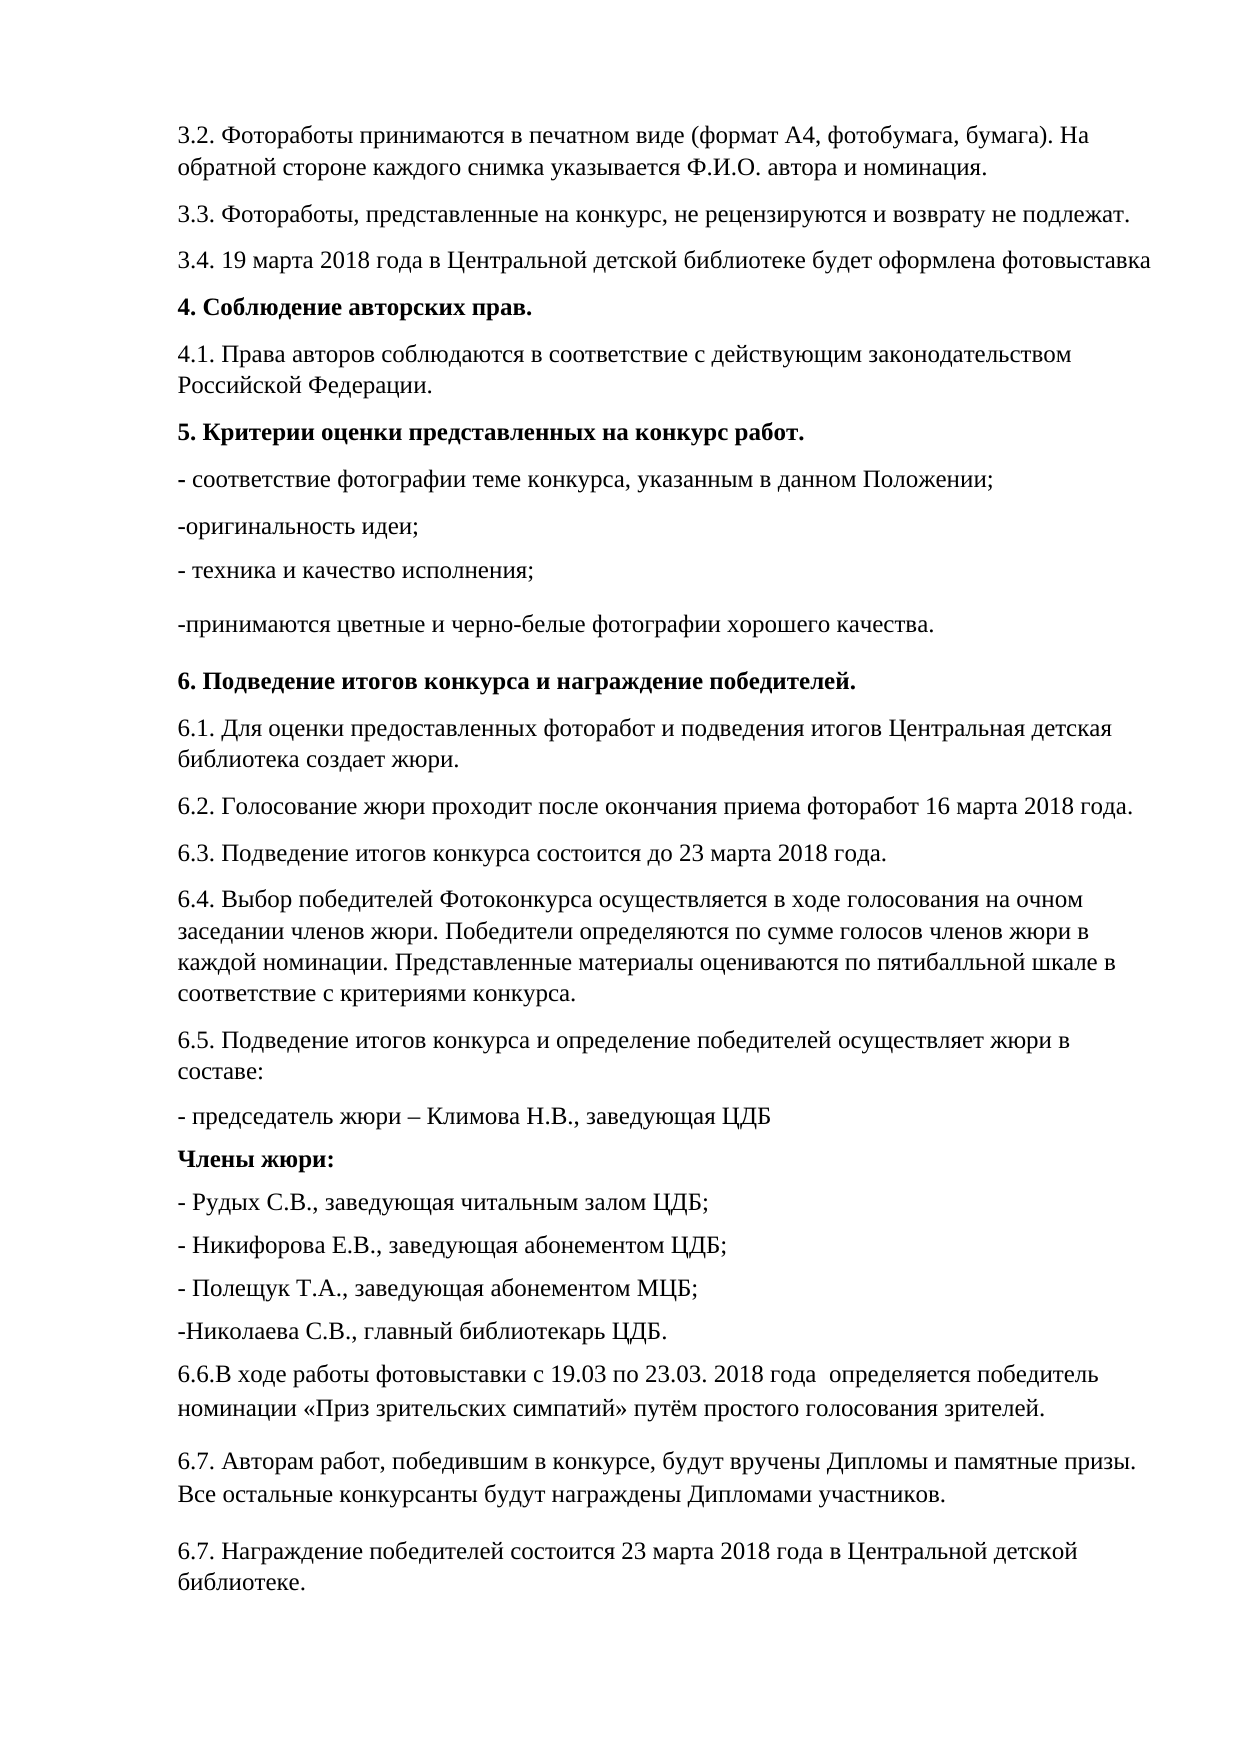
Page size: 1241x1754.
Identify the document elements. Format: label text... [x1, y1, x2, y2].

text 5. Критерии оценки представленных на конкурс работ. [177, 415, 1152, 446]
text - Никифорова Е.В., заведующая абонементом ЦДБ; [177, 1230, 1152, 1259]
text -принимаются цветные и черно-белые фотографии хорошего качества. [177, 609, 1152, 638]
text - Полещук Т.А., заведующая абонементом МЦБ; [177, 1273, 1152, 1302]
text - соответствие фотографии теме конкурса, указанным в данном Положении; [177, 462, 1152, 493]
text 3.2. Фотоработы принимаются в печатном виде (формат А4, фотобумага, бумага). На обратной стороне каждого снимка указывается Ф.И.О. автора и номинация. [177, 118, 1152, 181]
text 4.1. Права авторов соблюдаются в соответствие с действующим законодательством Российской Федерации. [177, 337, 1152, 399]
text 4. Соблюдение авторских прав. [177, 290, 1152, 321]
text 6.2. Голосование жюри проходит после окончания приема фоторабот 16 марта 2018 года. [177, 788, 1152, 819]
text 6.4. Выбор победителей Фотоконкурса осуществляется в ходе голосования на очном заседании членов жюри. Победители определяются по сумме голосов членов жюри в каждой номинации. Представленные материалы оцениваются по пятибалльной шкале в соответствие с критериями конкурса. [177, 882, 1152, 1007]
text 3.4. 19 марта 2018 года в Центральной детской библиотеке будет оформлена фотовыставка [177, 243, 1152, 274]
text 6. Подведение итогов конкурса и награждение победителей. [177, 663, 1152, 694]
text - председатель жюри – Климова Н.В., заведующая ЦДБ [177, 1101, 1152, 1129]
text -оригинальность идеи; [177, 509, 1152, 540]
text 6.3. Подведение итогов конкурса состоится до 23 марта 2018 года. [177, 835, 1152, 866]
text 6.5. Подведение итогов конкурса и определение победителей осуществляет жюри в составе: [177, 1023, 1152, 1085]
text 3.3. Фотоработы, представленные на конкурс, не рецензируются и возврату не подлежат. [177, 196, 1152, 227]
text Члены жюри: [177, 1144, 1152, 1173]
text 6.7. Награждение победителей состоится 23 марта 2018 года в Центральной детской библиотеке. [177, 1533, 1152, 1596]
text 6.6.В ходе работы фотовыставки с 19.03 по 23.03. 2018 года определяется победитель номинации «Приз зрительских симпатий» путём простого голосования зрителей. [177, 1359, 1152, 1421]
text - Рудых С.В., заведующая читальным залом ЦДБ; [177, 1187, 1152, 1216]
text 6.7. Авторам работ, победившим в конкурсе, будут вручены Дипломы и памятные призы. Все остальные конкурсанты будут награждены Дипломами участников. [177, 1446, 1152, 1508]
text 6.1. Для оценки предоставленных фоторабот и подведения итогов Центральная детская библиотека создает жюри. [177, 710, 1152, 773]
text - техника и качество исполнения; [177, 556, 1152, 584]
text -Николаева С.В., главный библиотекарь ЦДБ. [177, 1316, 1152, 1345]
